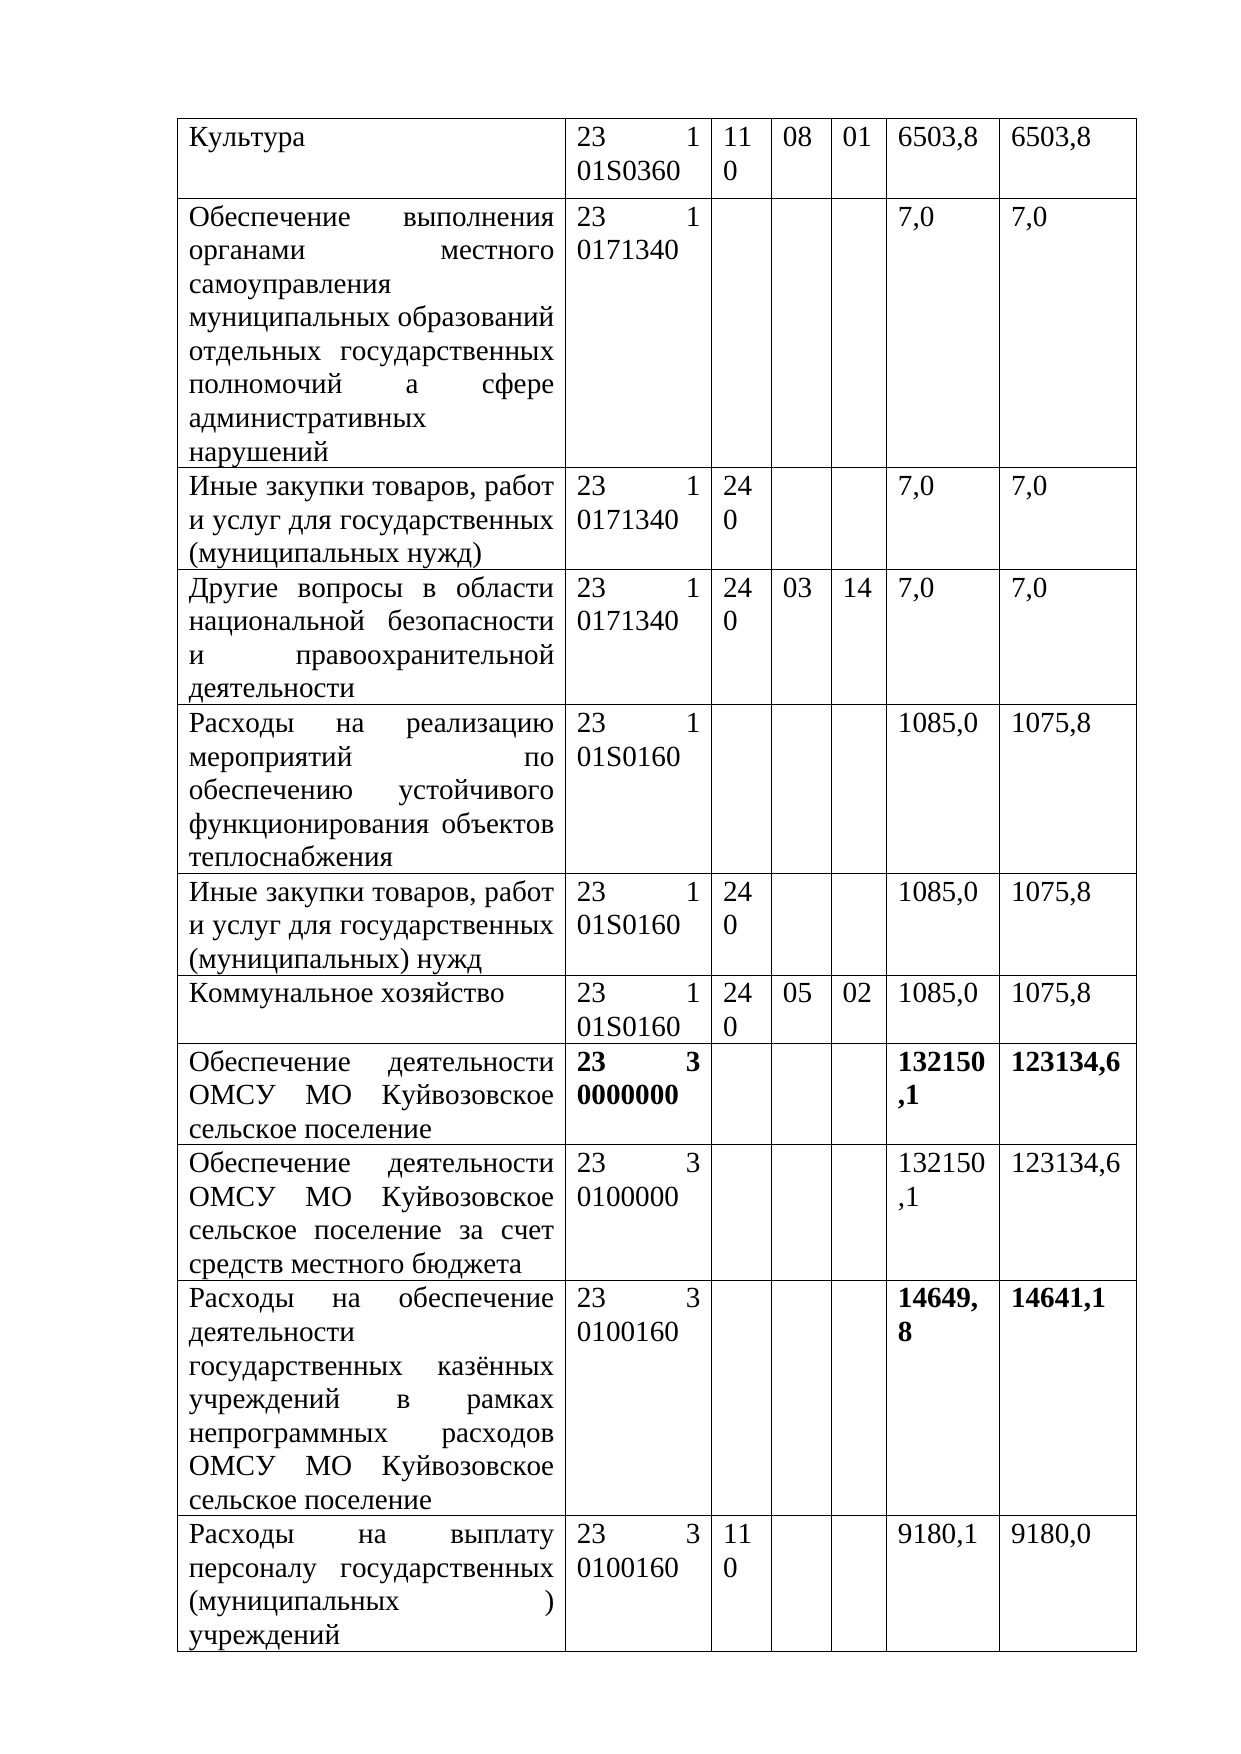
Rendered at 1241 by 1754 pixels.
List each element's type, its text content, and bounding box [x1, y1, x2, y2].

table_cell 23 1 01S0160 [566, 976, 711, 1043]
table_cell 08 [772, 119, 831, 198]
table_cell 240 [712, 976, 771, 1043]
table_cell [772, 199, 831, 467]
table_cell [712, 1145, 771, 1279]
table_cell Расходы на обеспечение деятельности государственных казённых учреждений в рамках непрограммных расходов ОМСУ МО Куйвозовское сельское поселение [178, 1281, 565, 1515]
table_cell [772, 1281, 831, 1515]
table_cell Культура [178, 119, 565, 198]
table_cell Коммунальное хозяйство [178, 976, 565, 1043]
table_cell [772, 468, 831, 569]
table_cell 240 [712, 468, 771, 569]
table_cell 14 [832, 570, 886, 704]
table_cell Иные закупки товаров, работ и услуг для государственных (муниципальных нужд) [178, 468, 565, 569]
table_cell 132150,1 [887, 1145, 999, 1279]
table_cell [772, 705, 831, 873]
table_cell 6503,8 [1000, 119, 1136, 198]
table_cell [832, 1145, 886, 1279]
table_cell [832, 1516, 886, 1651]
table_cell 02 [832, 976, 886, 1043]
table_cell [832, 874, 886, 974]
table_cell 05 [772, 976, 831, 1043]
table_cell 23 1 0171340 [566, 468, 711, 569]
table_cell [832, 1281, 886, 1515]
table_cell 23 1 0171340 [566, 570, 711, 704]
table_cell 240 [712, 570, 771, 704]
table_cell 6503,8 [887, 119, 999, 198]
table_cell 110 [712, 1516, 771, 1651]
table_cell [712, 199, 771, 467]
table_cell [772, 874, 831, 974]
table_cell 9180,0 [1000, 1516, 1136, 1651]
table_cell 7,0 [887, 468, 999, 569]
table_cell 03 [772, 570, 831, 704]
table_cell 123134,6 [1000, 1044, 1136, 1144]
table_cell 110 [712, 119, 771, 198]
table_cell 01 [832, 119, 886, 198]
table_cell 7,0 [1000, 468, 1136, 569]
table_cell [832, 1044, 886, 1144]
table_cell Обеспечение деятельности ОМСУ МО Куйвозовское сельское поселение за счет средств местного бюджета [178, 1145, 565, 1279]
table_cell [832, 199, 886, 467]
table_cell Другие вопросы в области национальной безопасности и правоохранительной деятельности [178, 570, 565, 704]
table_cell 7,0 [1000, 570, 1136, 704]
table_cell 23 3 0100160 [566, 1281, 711, 1515]
table_cell 240 [712, 874, 771, 974]
table_cell 1085,0 [887, 705, 999, 873]
table_cell [832, 468, 886, 569]
table_cell [712, 1281, 771, 1515]
table_cell 1075,8 [1000, 976, 1136, 1043]
table_cell 132150,1 [887, 1044, 999, 1144]
table_cell 23 3 0100000 [566, 1145, 711, 1279]
table_cell 14649,8 [887, 1281, 999, 1515]
table_cell [772, 1145, 831, 1279]
table_cell 23 3 0000000 [566, 1044, 711, 1144]
table_cell 23 1 01S0360 [566, 119, 711, 198]
table_cell Расходы на реализацию мероприятий по обеспечению устойчивого функционирования объектов теплоснабжения [178, 705, 565, 873]
table_cell [832, 705, 886, 873]
table_cell 7,0 [1000, 199, 1136, 467]
table_cell Обеспечение деятельности ОМСУ МО Куйвозовское сельское поселение [178, 1044, 565, 1144]
table_cell 1085,0 [887, 874, 999, 974]
table_cell 23 1 01S0160 [566, 705, 711, 873]
table_cell [712, 1044, 771, 1144]
table_cell 123134,6 [1000, 1145, 1136, 1279]
table_cell Расходы на выплату персоналу государственных (муниципальных ) учреждений [178, 1516, 565, 1651]
table_cell 7,0 [887, 199, 999, 467]
table_cell 23 1 0171340 [566, 199, 711, 467]
table_cell 7,0 [887, 570, 999, 704]
table_cell 1075,8 [1000, 705, 1136, 873]
table_cell 9180,1 [887, 1516, 999, 1651]
table_cell 23 3 0100160 [566, 1516, 711, 1651]
table_cell 1075,8 [1000, 874, 1136, 974]
table_cell Обеспечение выполнения органами местного самоуправления муниципальных образований отдельных государственных полномочий а сфере административных нарушений [178, 199, 565, 467]
table_cell [772, 1516, 831, 1651]
table_cell [772, 1044, 831, 1144]
table_cell [712, 705, 771, 873]
table_cell 14641,1 [1000, 1281, 1136, 1515]
table_cell 23 1 01S0160 [566, 874, 711, 974]
table_cell Иные закупки товаров, работ и услуг для государственных (муниципальных) нужд [178, 874, 565, 974]
table_cell 1085,0 [887, 976, 999, 1043]
